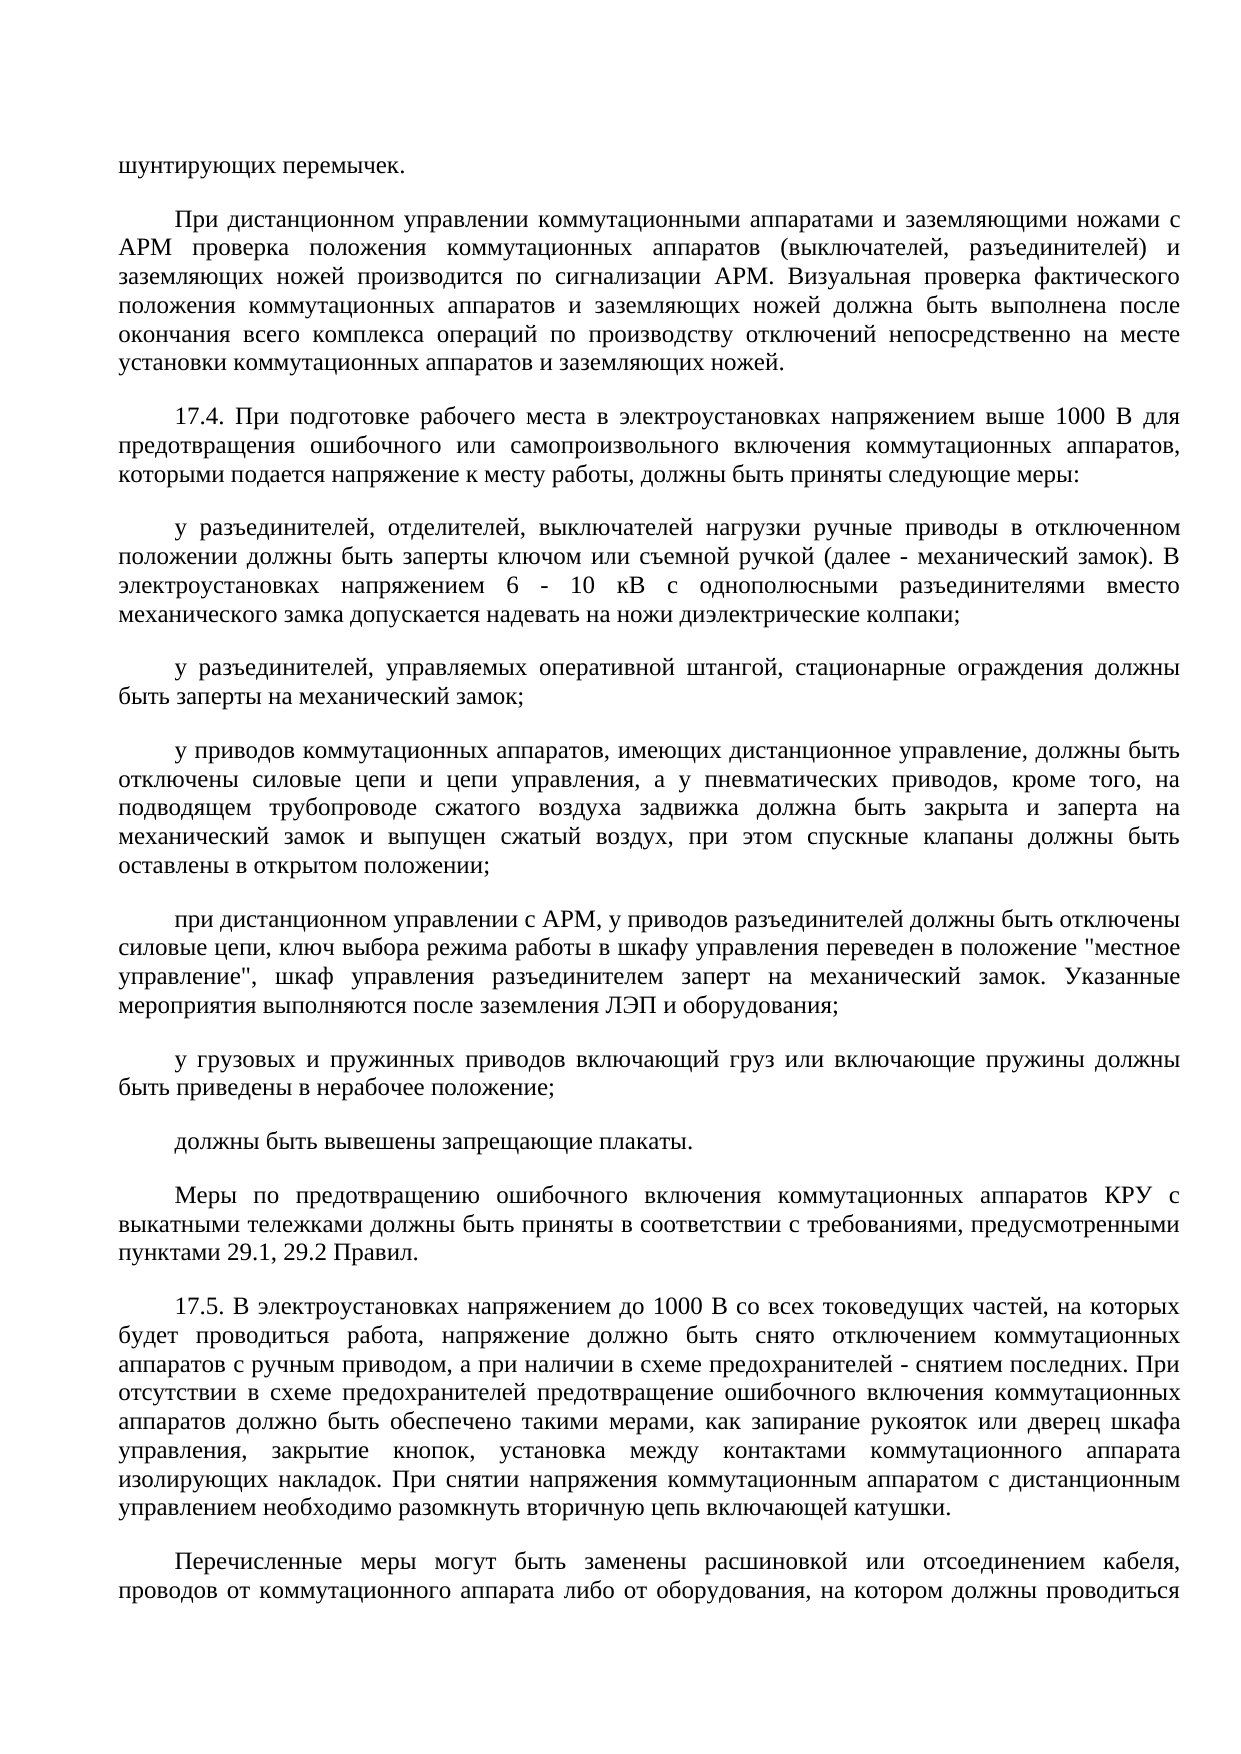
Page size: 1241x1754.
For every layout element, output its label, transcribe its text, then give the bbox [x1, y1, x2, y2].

text 17.5. В электроустановках напряжением до 1000 В со всех токоведущих частей, на которых будет проводиться работа, напряжение должно быть снято отключением коммутационных аппаратов с ручным приводом, а при наличии в схеме предохранителей - снятием последних. При отсутствии в схеме предохранителей предотвращение ошибочного включения коммутационных аппаратов должно быть обеспечено такими мерами, как запирание рукояток или дверец шкафа управления, закрытие кнопок, установка между контактами коммутационного аппарата изолирующих накладок. При снятии напряжения коммутационным аппаратом с дистанционным управлением необходимо разомкнуть вторичную цепь включающей катушки. [118, 1291, 1181, 1521]
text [118, 150, 1181, 179]
text у грузовых и пружинных приводов включающий груз или включающие пружины должны быть приведены в нерабочее положение; [118, 1044, 1181, 1101]
text у разъединителей, управляемых оперативной штангой, стационарные ограждения должны быть заперты на механический замок; [118, 652, 1181, 710]
text должны быть вывешены запрещающие плакаты. [118, 1126, 1181, 1155]
text При дистанционном управлении коммутационными аппаратами и заземляющими ножами с АРМ проверка положения коммутационных аппаратов (выключателей, разъединителей) и заземляющих ножей производится по сигнализации АРМ. Визуальная проверка фактического положения коммутационных аппаратов и заземляющих ножей должна быть выполнена после окончания всего комплекса операций по производству отключений непосредственно на месте установки коммутационных аппаратов и заземляющих ножей. [118, 204, 1181, 376]
text у разъединителей, отделителей, выключателей нагрузки ручные приводы в отключенном положении должны быть заперты ключом или съемной ручкой (далее - механический замок). В электроустановках напряжением 6 - 10 кВ с однополюсными разъединителями вместо механического замка допускается надевать на ножи диэлектрические колпаки; [118, 512, 1181, 627]
text Меры по предотвращению ошибочного включения коммутационных аппаратов КРУ с выкатными тележками должны быть приняты в соответствии с требованиями, предусмотренными пунктами 29.1, 29.2 Правил. [118, 1180, 1181, 1266]
text при дистанционном управлении с АРМ, у приводов разъединителей должны быть отключены силовые цепи, ключ выбора режима работы в шкафу управления переведен в положение "местное управление", шкаф управления разъединителем заперт на механический замок. Указанные мероприятия выполняются после заземления ЛЭП и оборудования; [118, 904, 1181, 1019]
text 17.4. При подготовке рабочего места в электроустановках напряжением выше 1000 В для предотвращения ошибочного или самопроизвольного включения коммутационных аппаратов, которыми подается напряжение к месту работы, должны быть приняты следующие меры: [118, 401, 1181, 487]
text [118, 1546, 1181, 1604]
text у приводов коммутационных аппаратов, имеющих дистанционное управление, должны быть отключены силовые цепи и цепи управления, а у пневматических приводов, кроме того, на подводящем трубопроводе сжатого воздуха задвижка должна быть закрыта и заперта на механический замок и выпущен сжатый воздух, при этом спускные клапаны должны быть оставлены в открытом положении; [118, 735, 1181, 879]
